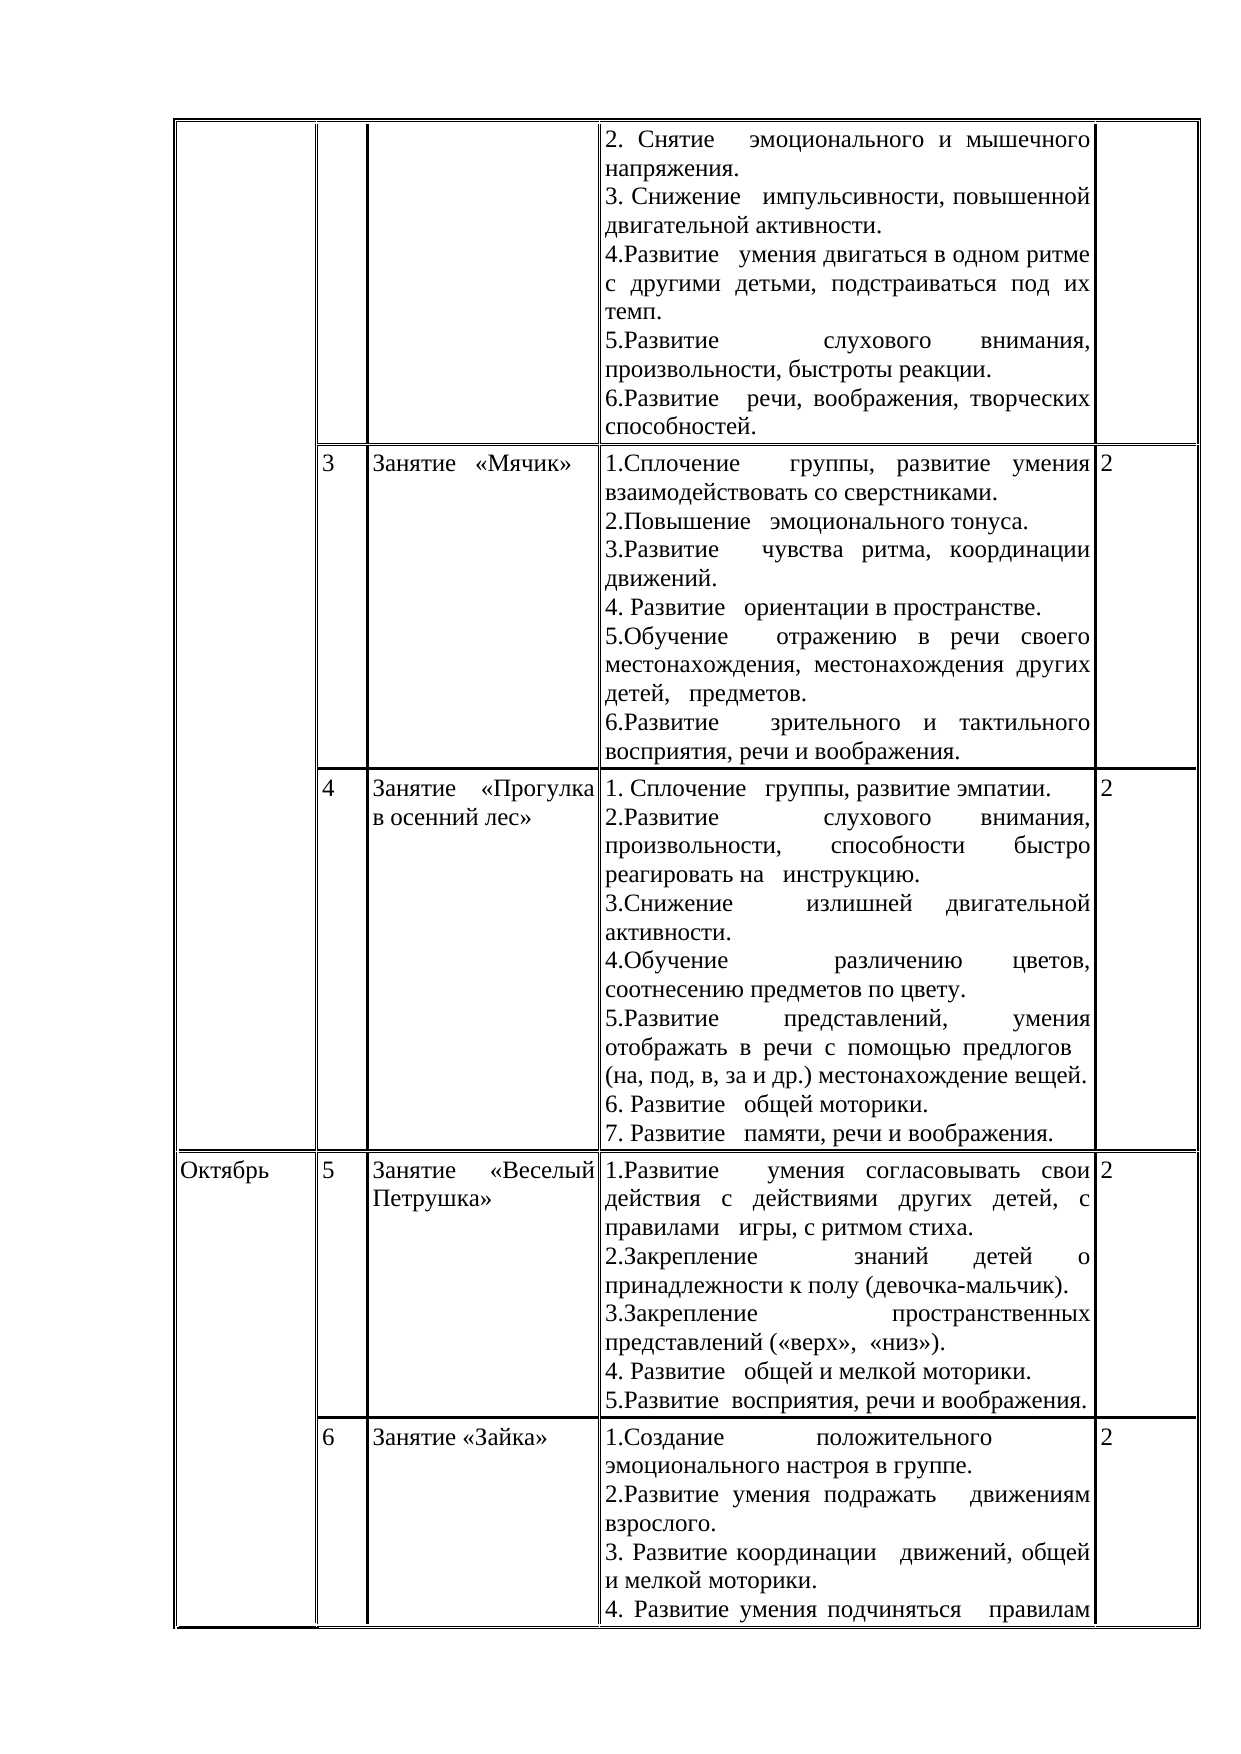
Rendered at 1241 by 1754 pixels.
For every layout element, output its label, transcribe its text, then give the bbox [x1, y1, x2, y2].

table_cell 2 [1095, 443, 1199, 767]
table_cell 6 [317, 1419, 367, 1626]
table_cell Занятие «Прогулка в осенний лес» [369, 770, 598, 1149]
table_cell Занятие «Листопад» [367, 122, 600, 443]
table_cell 2 [1097, 767, 1197, 1149]
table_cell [600, 1419, 1095, 1626]
table_cell 4 [318, 770, 366, 1149]
table_cell Октябрь [177, 1149, 317, 1626]
table_cell 1.Развитие умения согласовывать свои действия с действиями других детей, с правилами игры, с ритмом стиха. 2.Закрепление знаний детей о принадлежности к полу (девочка-мальчик). 3.Закрепление пространственных представлений («верх», «низ»). 4. Развитие общей и мелкой моторики. 5.Развитие восприятия, речи и воображения. [601, 1153, 1094, 1416]
table_cell 2 [317, 122, 367, 443]
table_cell 2 [1095, 122, 1197, 443]
table_cell 2 [1095, 1416, 1197, 1626]
table_cell Занятие «Веселый Петрушка» [369, 1153, 598, 1416]
table_cell 5 [318, 1153, 366, 1416]
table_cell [600, 122, 1095, 443]
table_cell 3 [318, 446, 366, 767]
table_cell Занятие «Зайка» [367, 1419, 600, 1626]
table_cell 1.Сплочение группы, развитие умения взаимодействовать со сверстниками. 2.Повышение эмоционального тонуса. 3.Развитие чувства ритма, координации движений. 4. Развитие ориентации в пространстве. 5.Обучение отражению в речи своего местонахождения, местонахождения других детей, предметов. 6.Развитие зрительного и тактильного восприятия, речи и воображения. [601, 446, 1094, 767]
table_cell 1. Сплочение группы, развитие эмпатии. 2.Развитие слухового внимания, произвольности, способности быстро реагировать на инструкцию. 3.Снижение излишней двигательной активности. 4.Обучение различению цветов, соотнесению предметов по цвету. 5.Развитие представлений, умения отображать в речи с помощью предлогов (на, под, в, за и др.) местонахождение вещей. 6. Развитие общей моторики. 7. Развитие памяти, речи и воображения. [601, 770, 1094, 1149]
table_cell 2 [1097, 1149, 1198, 1416]
table_cell Занятие «Мячик» [369, 446, 598, 767]
